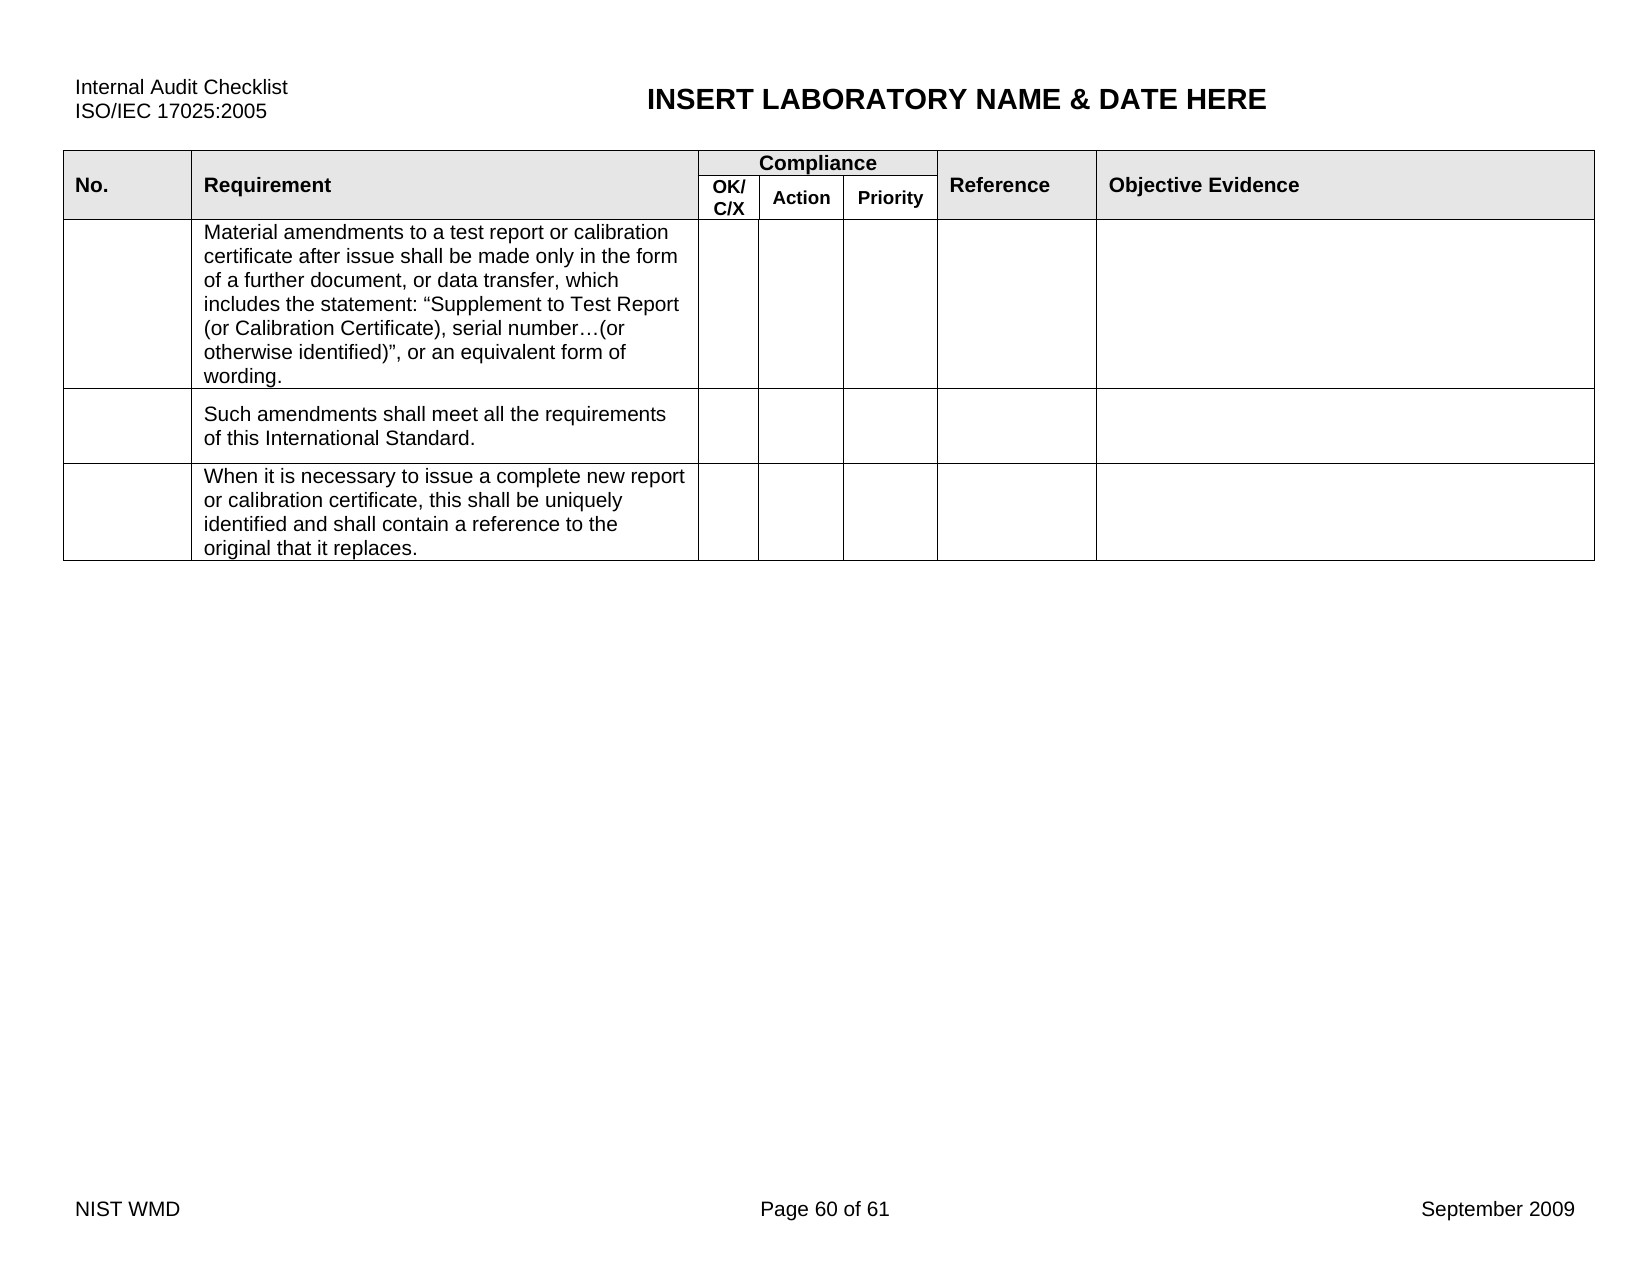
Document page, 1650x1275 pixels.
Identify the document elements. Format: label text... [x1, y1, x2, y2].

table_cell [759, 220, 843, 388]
table_header Compliance [699, 151, 937, 175]
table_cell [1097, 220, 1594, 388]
table_header Objective Evidence [1097, 151, 1594, 219]
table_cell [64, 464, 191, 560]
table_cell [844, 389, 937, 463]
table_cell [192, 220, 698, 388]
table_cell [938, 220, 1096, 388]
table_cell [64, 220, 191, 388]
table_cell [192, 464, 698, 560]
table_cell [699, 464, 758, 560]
table_header Reference [938, 151, 1096, 219]
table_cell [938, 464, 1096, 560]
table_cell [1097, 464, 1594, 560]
table_cell Action [760, 176, 843, 219]
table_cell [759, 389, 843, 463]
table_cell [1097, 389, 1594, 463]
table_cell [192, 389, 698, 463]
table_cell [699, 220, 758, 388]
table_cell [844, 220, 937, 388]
table_header No. [64, 151, 191, 219]
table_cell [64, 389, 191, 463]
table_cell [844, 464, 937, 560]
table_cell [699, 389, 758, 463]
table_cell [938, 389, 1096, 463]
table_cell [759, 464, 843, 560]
table_header Requirement [192, 151, 698, 219]
table_cell Priority [844, 176, 937, 219]
table_cell OK/C/X [699, 176, 759, 219]
